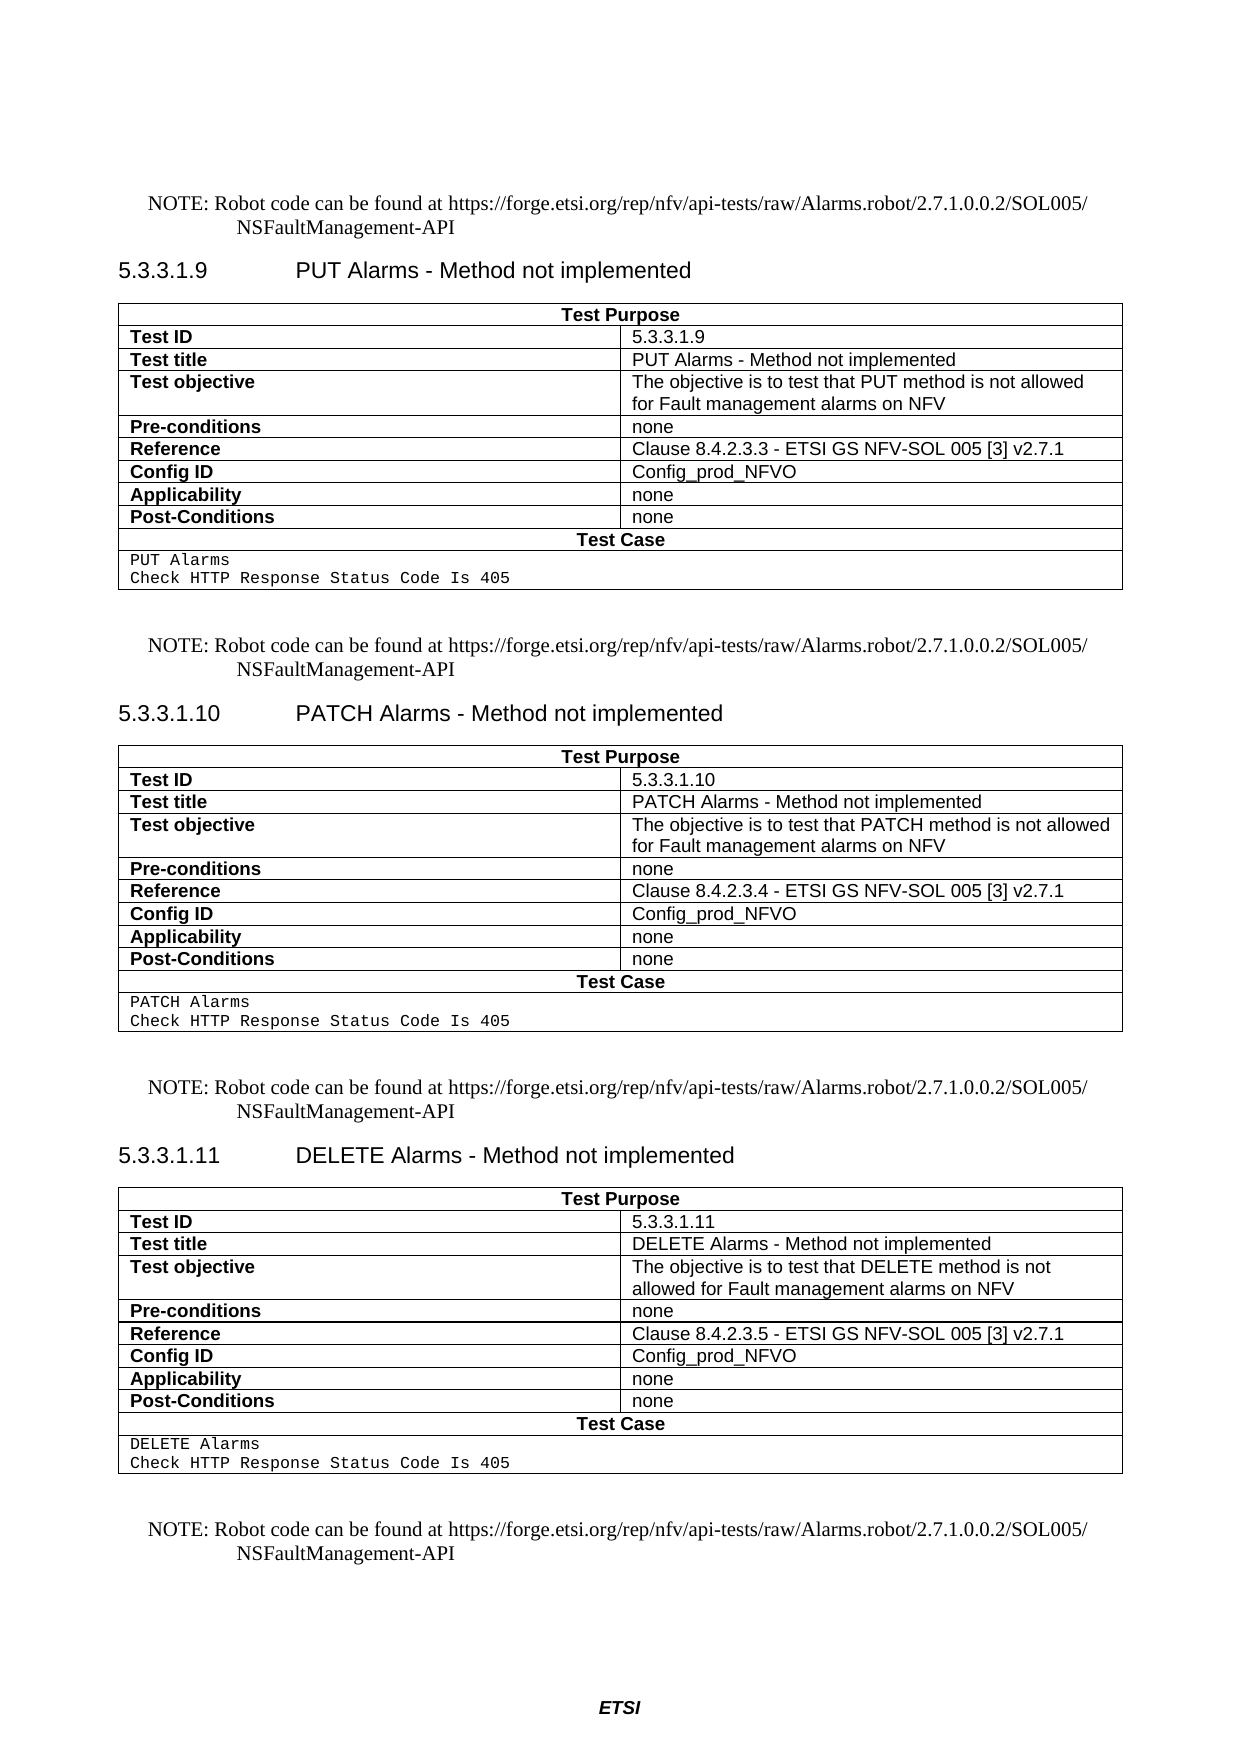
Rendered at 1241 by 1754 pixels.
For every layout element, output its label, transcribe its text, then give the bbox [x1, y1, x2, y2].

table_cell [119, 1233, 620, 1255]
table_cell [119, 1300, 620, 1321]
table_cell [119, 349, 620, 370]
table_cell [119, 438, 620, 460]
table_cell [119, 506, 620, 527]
text NOTE: Robot code can be found at https://forge.etsi.org/rep/nfv/api-tests/raw/Alarms.robot/2.7.1.0.0.2/SOL005/NSFaultManagement-API [148, 633, 1122, 681]
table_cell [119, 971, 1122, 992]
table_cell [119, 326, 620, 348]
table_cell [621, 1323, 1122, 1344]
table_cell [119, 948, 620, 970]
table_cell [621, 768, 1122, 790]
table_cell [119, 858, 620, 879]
subtitle 5.3.3.1.10 PATCH Alarms - Method not implemented [118, 699, 1122, 726]
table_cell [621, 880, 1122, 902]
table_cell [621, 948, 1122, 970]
text NOTE: Robot code can be found at https://forge.etsi.org/rep/nfv/api-tests/raw/Alarms.robot/2.7.1.0.0.2/SOL005/NSFaultManagement-API [148, 1517, 1122, 1565]
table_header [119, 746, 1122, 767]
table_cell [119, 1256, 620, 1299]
subtitle 5.3.3.1.9 PUT Alarms - Method not implemented [118, 257, 1122, 284]
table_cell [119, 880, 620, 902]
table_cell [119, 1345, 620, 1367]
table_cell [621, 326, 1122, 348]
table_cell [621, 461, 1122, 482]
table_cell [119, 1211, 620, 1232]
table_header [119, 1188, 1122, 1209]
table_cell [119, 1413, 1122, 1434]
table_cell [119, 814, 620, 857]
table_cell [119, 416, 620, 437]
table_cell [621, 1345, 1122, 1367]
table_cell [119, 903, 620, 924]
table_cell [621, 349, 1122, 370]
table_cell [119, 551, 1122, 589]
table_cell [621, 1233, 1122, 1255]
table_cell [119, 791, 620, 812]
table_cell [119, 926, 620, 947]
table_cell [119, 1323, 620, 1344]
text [148, 191, 1122, 239]
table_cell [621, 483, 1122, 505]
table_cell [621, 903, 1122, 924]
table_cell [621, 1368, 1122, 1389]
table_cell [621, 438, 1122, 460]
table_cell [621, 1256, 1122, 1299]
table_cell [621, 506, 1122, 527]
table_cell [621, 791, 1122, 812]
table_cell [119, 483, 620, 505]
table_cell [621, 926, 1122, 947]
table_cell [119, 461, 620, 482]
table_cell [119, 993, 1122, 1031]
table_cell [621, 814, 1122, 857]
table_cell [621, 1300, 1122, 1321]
subtitle 5.3.3.1.11 DELETE Alarms - Method not implemented [118, 1142, 1122, 1168]
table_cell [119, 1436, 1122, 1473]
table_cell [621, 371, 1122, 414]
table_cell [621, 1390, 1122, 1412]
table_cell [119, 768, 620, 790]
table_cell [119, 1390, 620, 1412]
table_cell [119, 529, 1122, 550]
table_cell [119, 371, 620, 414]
text NOTE: Robot code can be found at https://forge.etsi.org/rep/nfv/api-tests/raw/Alarms.robot/2.7.1.0.0.2/SOL005/NSFaultManagement-API [148, 1075, 1122, 1123]
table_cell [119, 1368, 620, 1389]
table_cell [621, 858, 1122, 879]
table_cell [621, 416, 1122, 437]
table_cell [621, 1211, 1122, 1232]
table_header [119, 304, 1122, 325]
